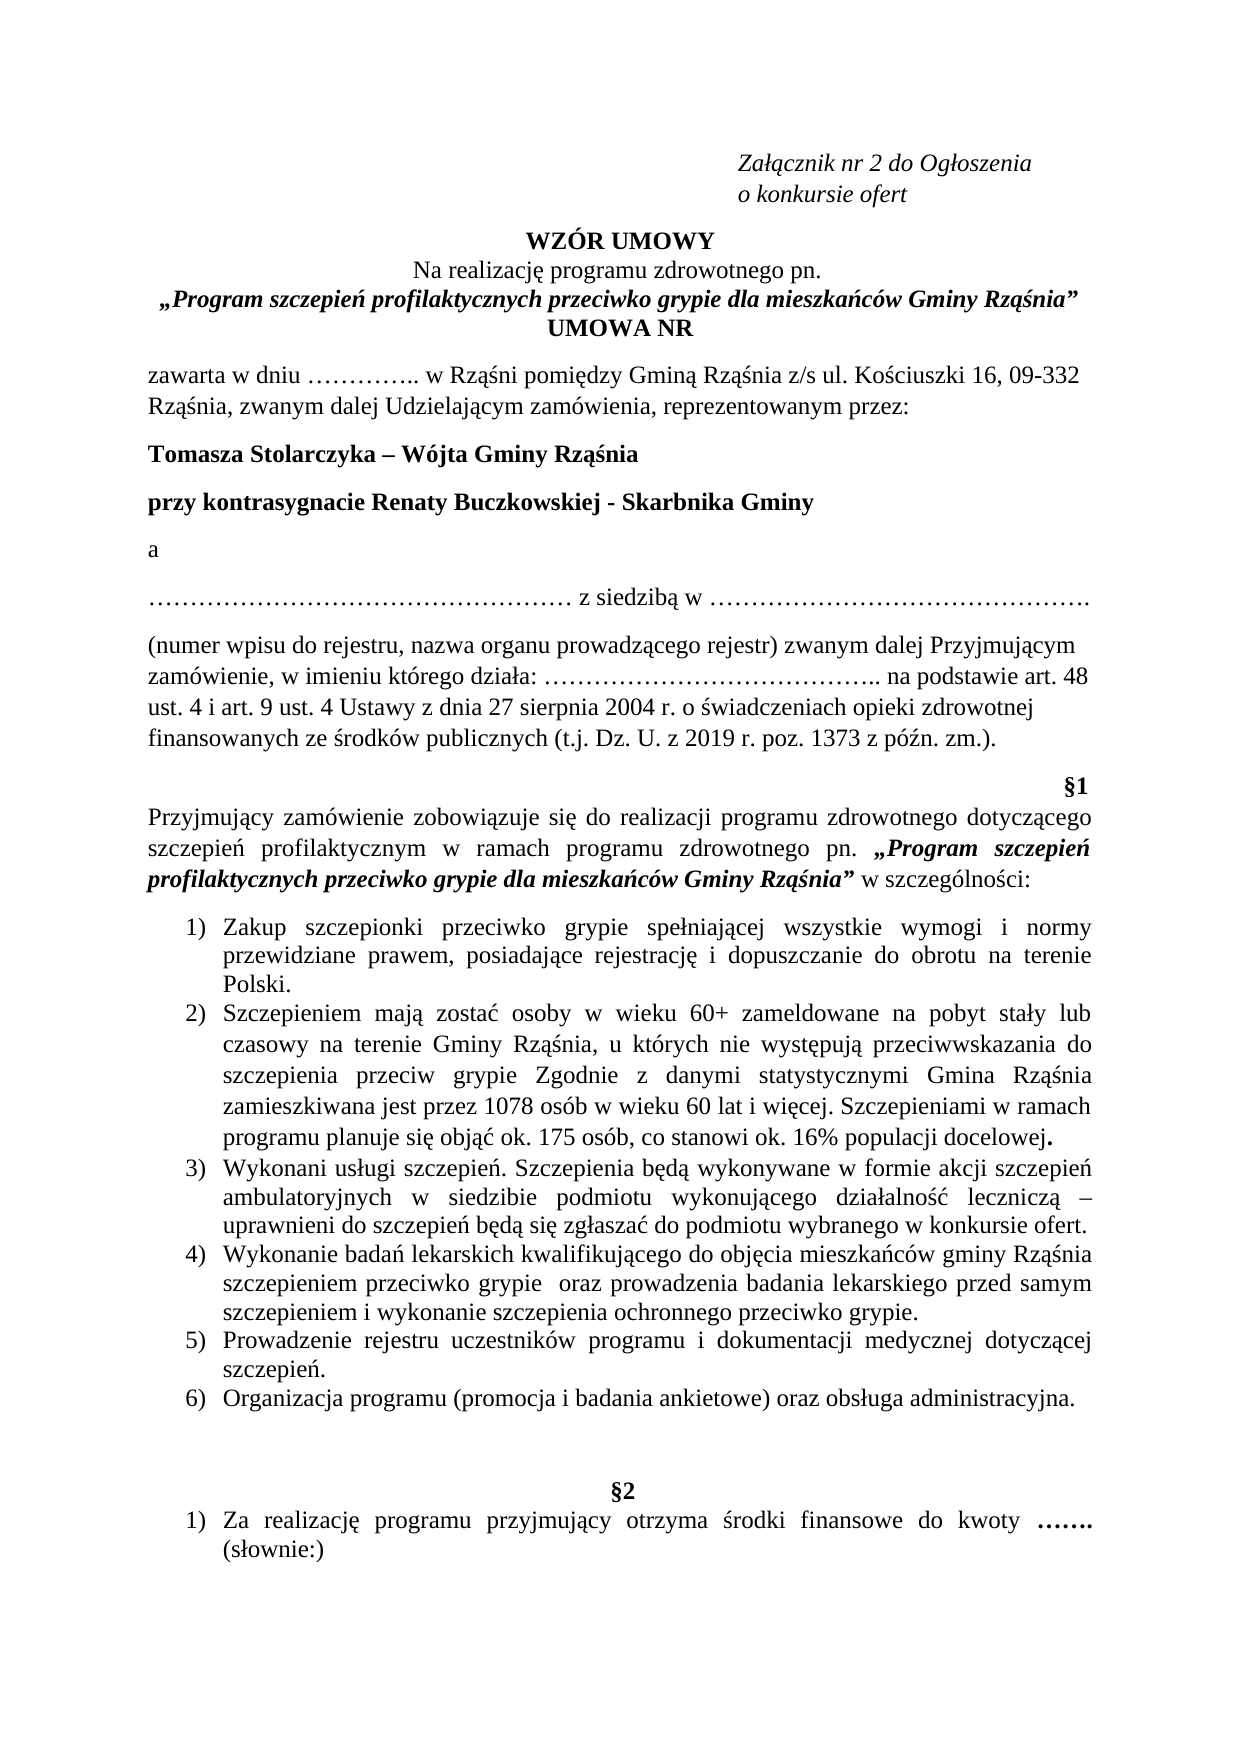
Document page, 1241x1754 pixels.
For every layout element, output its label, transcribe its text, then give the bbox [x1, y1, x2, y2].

text UMOWA NR [148, 313, 1093, 341]
text Załącznik nr 2 do Ogłoszenia o konkursie ofert [738, 148, 1093, 207]
list Prowadzenie rejestru uczestników programu i dokumentacji medycznej dotyczącej szczepień. [185, 1326, 1093, 1383]
text Na realizację programu zdrowotnego pn. „Program szczepień profilaktycznych przeciwko grypie dla mieszkańców Gminy Rząśnia” [148, 255, 1093, 313]
text §2 [148, 1476, 1093, 1505]
list Zakup szczepionki przeciwko grypie spełniającej wszystkie wymogi i normy przewidziane prawem, posiadające rejestrację i dopuszczanie do obrotu na terenie Polski. [185, 912, 1093, 998]
text (numer wpisu do rejestru, nazwa organu prowadzącego rejestr) zwanym dalej Przyjmującym zamówienie, w imieniu którego działa: ………………………………….. na podstawie art. 48 ust. 4 i art. 9 ust. 4 Ustawy z dnia 27 sierpnia 2004 r. o świadczeniach opieki zdrowotnej finansowanych ze środków publicznych (t.j. Dz. U. z 2019 r. poz. 1373 z późn. zm.). [148, 630, 1093, 752]
text §1 Przyjmujący zamówienie zobowiązuje się do realizacji programu zdrowotnego dotyczącego szczepień profilaktycznym w ramach programu zdrowotnego pn. „Program szczepień profilaktycznych przeciwko grypie dla mieszkańców Gminy Rząśnia” w szczególności: [148, 771, 1093, 893]
list Wykonanie badań lekarskich kwalifikującego do objęcia mieszkańców gminy Rząśnia szczepieniem przeciwko grypie oraz prowadzenia badania lekarskiego przed samym szczepieniem i wykonanie szczepienia ochronnego przeciwko grypie. [185, 1239, 1093, 1326]
list Za realizację programu przyjmujący otrzyma środki finansowe do kwoty ……. (słownie:) [185, 1505, 1093, 1562]
text zawarta w dniu ………….. w Rząśni pomiędzy Gminą Rząśnia z/s ul. Kościuszki 16, 09-332 Rząśnia, zwanym dalej Udzielającym zamówienia, reprezentowanym przez: [148, 360, 1093, 420]
text WZÓR UMOWY [148, 226, 1093, 255]
list Szczepieniem mają zostać osoby w wieku 60+ zameldowane na pobyt stały lub czasowy na terenie Gminy Rząśnia, u których nie występują przeciwwskazania do szczepienia przeciw grypie Zgodnie z danymi statystycznymi Gmina Rząśnia zamieszkiwana jest przez 1078 osób w wieku 60 lat i więcej. Szczepieniami w ramach programu planuje się objąć ok. 175 osób, co stanowi ok. 16% populacji docelowej. [185, 998, 1093, 1151]
text przy kontrasygnacie Renaty Buczkowskiej - Skarbnika Gminy [148, 487, 1093, 516]
list Organizacja programu (promocja i badania ankietowe) oraz obsługa administracyjna. [185, 1383, 1093, 1412]
text a [148, 534, 1093, 563]
text …………………………………………… z siedzibą w ………………………………………. [148, 582, 1093, 611]
list Wykonani usługi szczepień. Szczepienia będą wykonywane w formie akcji szczepień ambulatoryjnych w siedzibie podmiotu wykonującego działalność leczniczą – uprawnieni do szczepień będą się zgłaszać do podmiotu wybranego w konkursie ofert. [185, 1153, 1093, 1239]
text Tomasza Stolarczyka – Wójta Gminy Rząśnia [148, 439, 1093, 468]
